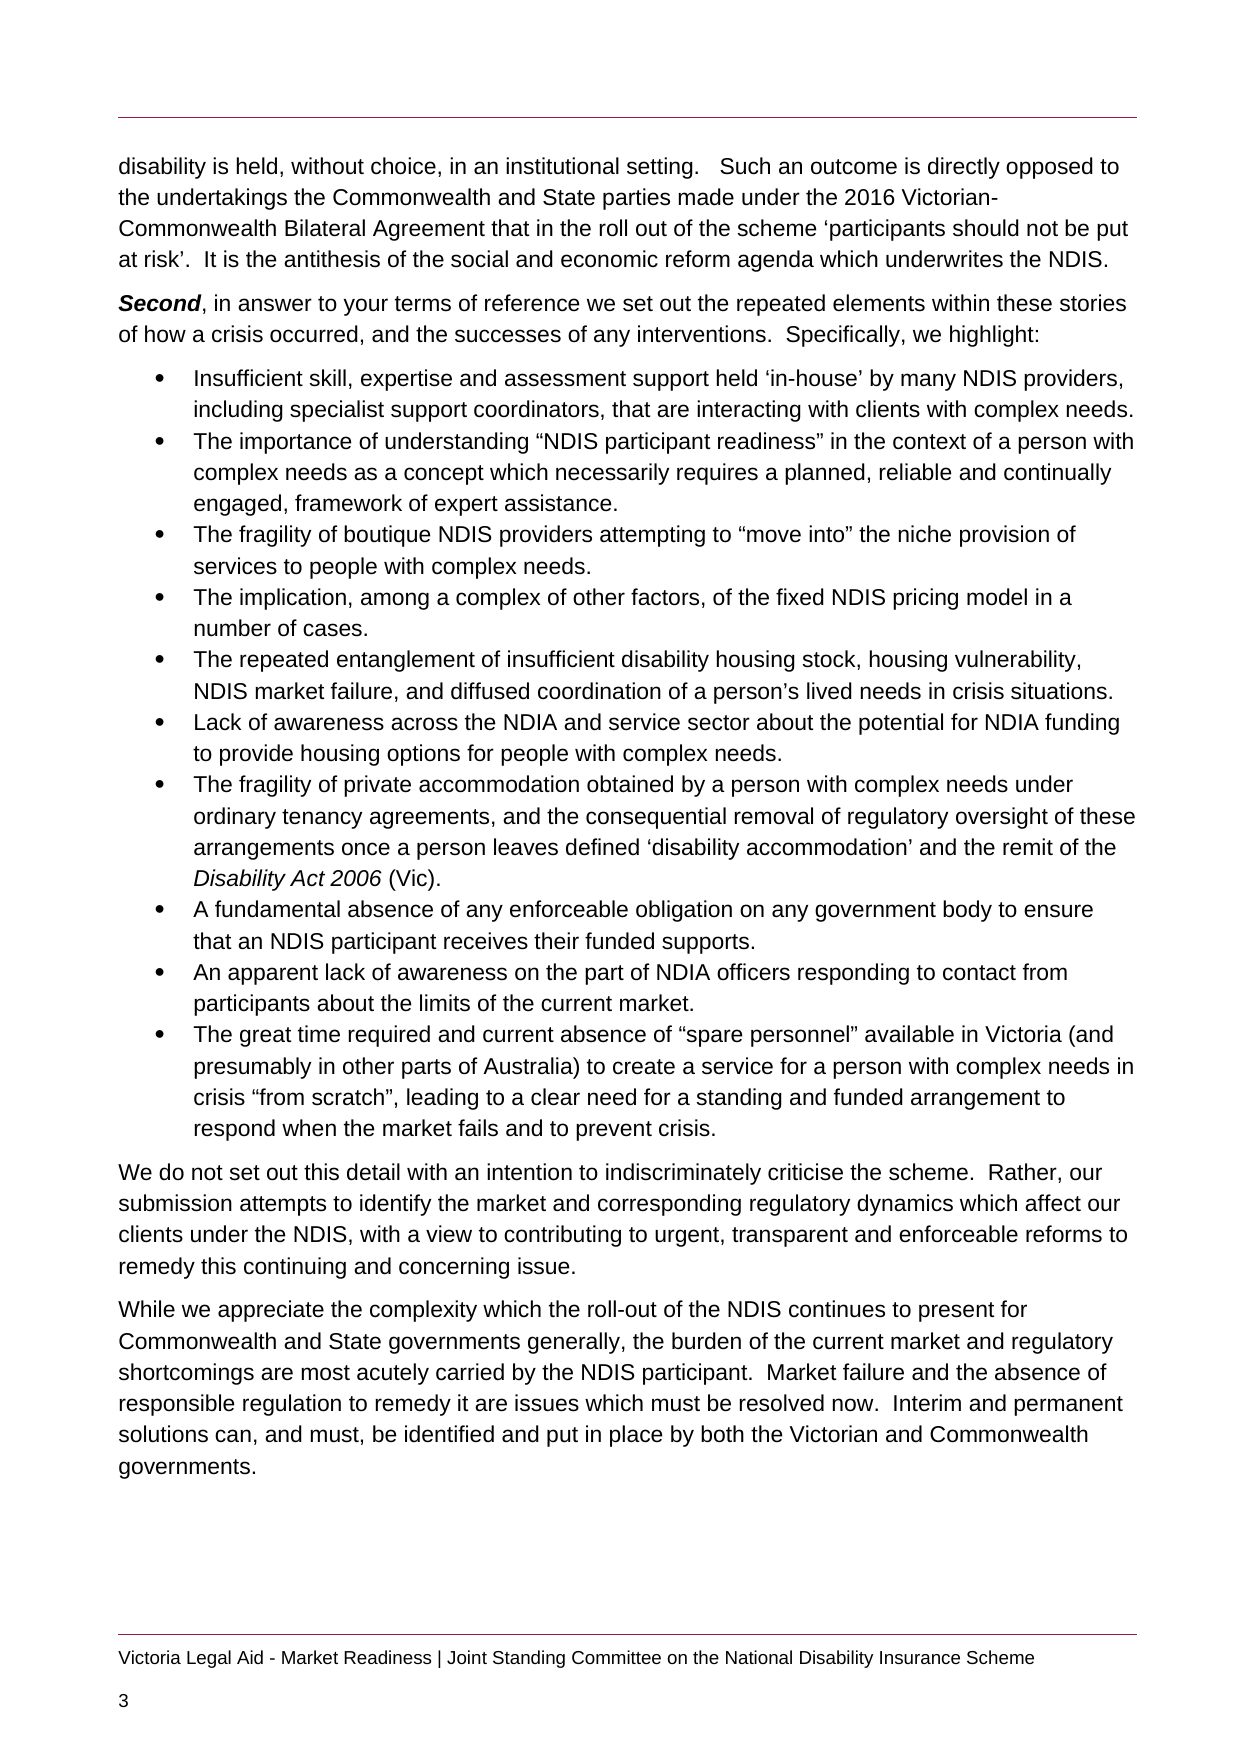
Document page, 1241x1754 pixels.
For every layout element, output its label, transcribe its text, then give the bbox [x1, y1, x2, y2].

text While we appreciate the complexity which the roll-out of the NDIS continues to present for Commonwealth and State governments generally, the burden of the current market and regulatory shortcomings are most acutely carried by the NDIS participant. Market failure and the absence of responsible regulation to remedy it are issues which must be resolved now. Interim and permanent solutions can, and must, be identified and put in place by both the Victorian and Commonwealth governments. [118, 1291, 1137, 1479]
text We do not set out this detail with an intention to indiscriminately criticise the scheme. Rather, our submission attempts to identify the market and corresponding regulatory dynamics which affect our clients under the NDIS, with a view to contributing to urgent, transparent and enforceable reforms to remedy this continuing and concerning issue. [118, 1154, 1137, 1279]
list The great time required and current absence of “spare personnel” available in Victoria (and presumably in other parts of Australia) to create a service for a person with complex needs in crisis “from scratch”, leading to a clear need for a standing and funded arrangement to respond when the market fails and to prevent crisis. [156, 1016, 1137, 1141]
list An apparent lack of awareness on the part of NDIA officers responding to contact from participants about the limits of the current market. [156, 954, 1137, 1016]
list Insufficient skill, expertise and assessment support held ‘in-house’ by many NDIS providers, including specialist support coordinators, that are interacting with clients with complex needs. [156, 360, 1137, 423]
list The fragility of boutique NDIS providers attempting to “move into” the niche provision of services to people with complex needs. [156, 516, 1137, 579]
list The importance of understanding “NDIS participant readiness” in the context of a person with complex needs as a concept which necessarily requires a planned, reliable and continually engaged, framework of expert assistance. [156, 423, 1137, 516]
list Lack of awareness across the NDIA and service sector about the potential for NDIA funding to provide housing options for people with complex needs. [156, 704, 1137, 766]
list A fundamental absence of any enforceable obligation on any government body to ensure that an NDIS participant receives their funded supports. [156, 891, 1137, 954]
text Second, in answer to your terms of reference we set out the repeated elements within these stories of how a crisis occurred, and the successes of any interventions. Specifically, we highlight: [118, 285, 1137, 348]
list The repeated entanglement of insufficient disability housing stock, housing vulnerability, NDIS market failure, and diffused coordination of a person’s lived needs in crisis situations. [156, 641, 1137, 704]
list The implication, among a complex of other factors, of the fixed NDIS pricing model in a number of cases. [156, 579, 1137, 641]
list The fragility of private accommodation obtained by a person with complex needs under ordinary tenancy agreements, and the consequential removal of regulatory oversight of these arrangements once a person leaves defined ‘disability accommodation’ and the remit of the Disability Act 2006 (Vic). [156, 766, 1137, 891]
